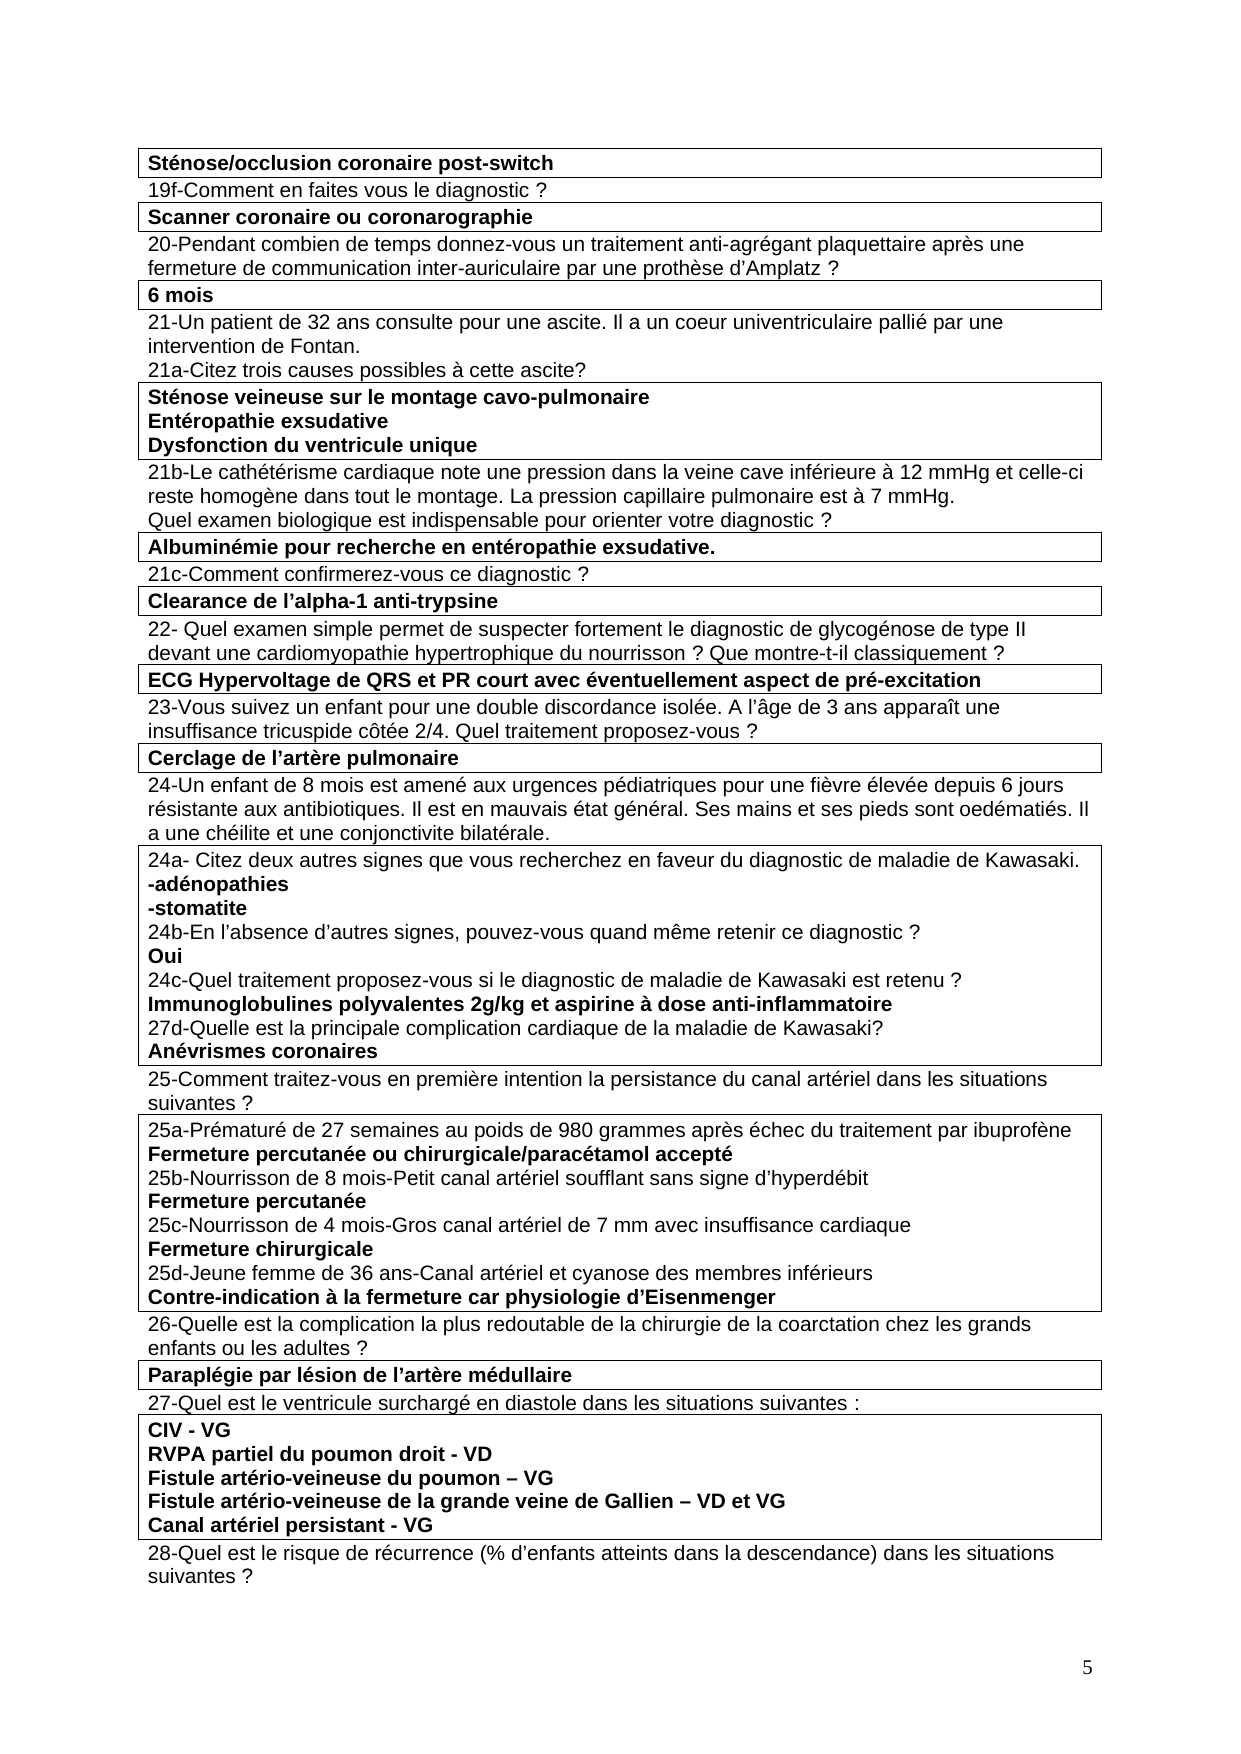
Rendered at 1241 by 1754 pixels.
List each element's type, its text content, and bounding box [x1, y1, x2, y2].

text Sténose veineuse sur le montage cavo-pulmonaire [139, 383, 1101, 409]
text ECG Hypervoltage de QRS et PR court avec éventuellement aspect de pré-excitation [139, 665, 1101, 693]
text 22- Quel examen simple permet de suspecter fortement le diagnostic de glycogénose de type II devant une cardiomyopathie hypertrophique du nourrisson ? Que montre-t-il classiquement ? [148, 616, 1093, 664]
text 25c-Nourrisson de 4 mois-Gros canal artériel de 7 mm avec insuffisance cardiaque [148, 1213, 1093, 1237]
text Fermeture chirurgicale [148, 1237, 1093, 1261]
text 21c-Comment confirmerez-vous ce diagnostic ? [148, 562, 1093, 586]
text 21b-Le cathétérisme cardiaque note une pression dans la veine cave inférieure à 12 mmHg et celle-ci reste homogène dans tout le montage. La pression capillaire pulmonaire est à 7 mmHg. [148, 460, 1093, 508]
text -stomatite [148, 896, 1093, 919]
text 19f-Comment en faites vous le diagnostic ? [148, 178, 1093, 202]
text 23-Vous suivez un enfant pour une double discordance isolée. A l’âge de 3 ans apparaît une insuffisance tricuspide côtée 2/4. Quel traitement proposez-vous ? [148, 694, 1093, 742]
text RVPA partiel du poumon droit - VD [148, 1441, 1093, 1465]
text Dysfonction du ventricule unique [139, 430, 1101, 459]
text 21-Un patient de 32 ans consulte pour une ascite. Il a un coeur univentriculaire pallié par une intervention de Fontan. [148, 310, 1093, 358]
text CIV - VG [139, 1415, 1101, 1441]
text 28-Quel est le risque de récurrence (% d’enfants atteints dans la descendance) dans les situations suivantes ? [148, 1540, 1093, 1588]
text Paraplégie par lésion de l’artère médullaire [139, 1361, 1101, 1389]
text Fistule artério-veineuse du poumon – VG [148, 1465, 1093, 1489]
text Immunoglobulines polyvalentes 2g/kg et aspirine à dose anti-inflammatoire [148, 991, 1093, 1015]
text 6 mois [139, 281, 1101, 309]
text 27-Quel est le ventricule surchargé en diastole dans les situations suivantes : [148, 1390, 1093, 1414]
text 25-Comment traitez-vous en première intention la persistance du canal artériel dans les situations suivantes ? [148, 1066, 1093, 1114]
text Oui [148, 943, 1093, 967]
text Sténose/occlusion coronaire post-switch [139, 149, 1101, 177]
text 21a-Citez trois causes possibles à cette ascite? [148, 358, 1093, 382]
text 25b-Nourrisson de 8 mois-Petit canal artériel soufflant sans signe d’hyperdébit [148, 1165, 1093, 1189]
text 24b-En l’absence d’autres signes, pouvez-vous quand même retenir ce diagnostic ? [148, 919, 1093, 943]
text -adénopathies [148, 872, 1093, 896]
text 24-Un enfant de 8 mois est amené aux urgences pédiatriques pour une fièvre élevée depuis 6 jours résistante aux antibiotiques. Il est en mauvais état général. Ses mains et ses pieds sont oedématiés. Il a une chéilite et une conjonctivite bilatérale. [148, 773, 1093, 844]
text Entéropathie exsudative [148, 409, 1093, 430]
text Anévrismes coronaires [139, 1036, 1101, 1065]
text Fermeture percutanée ou chirurgicale/paracétamol accepté [148, 1141, 1093, 1165]
text Fermeture percutanée [148, 1189, 1093, 1213]
text Scanner coronaire ou coronarographie [139, 203, 1101, 231]
text 25d-Jeune femme de 36 ans-Canal artériel et cyanose des membres inférieurs [148, 1261, 1093, 1282]
text Cerclage de l’artère pulmonaire [139, 744, 1101, 772]
text 24c-Quel traitement proposez-vous si le diagnostic de maladie de Kawasaki est retenu ? [148, 967, 1093, 991]
text 25a-Prématuré de 27 semaines au poids de 980 grammes après échec du traitement par ibuprofène [139, 1115, 1101, 1141]
text Canal artériel persistant - VG [139, 1510, 1101, 1539]
text 24a- Citez deux autres signes que vous recherchez en faveur du diagnostic de maladie de Kawasaki. [139, 846, 1101, 872]
text Quel examen biologique est indispensable pour orienter votre diagnostic ? [148, 508, 1093, 532]
text Clearance de l’alpha-1 anti-trypsine [139, 587, 1101, 615]
text Fistule artério-veineuse de la grande veine de Gallien – VD et VG [148, 1489, 1093, 1510]
text 20-Pendant combien de temps donnez-vous un traitement anti-agrégant plaquettaire après une fermeture de communication inter-auriculaire par une prothèse d’Amplatz ? [148, 232, 1093, 280]
text 27d-Quelle est la principale complication cardiaque de la maladie de Kawasaki? [148, 1015, 1093, 1036]
text 26-Quelle est la complication la plus redoutable de la chirurgie de la coarctation chez les grands enfants ou les adultes ? [148, 1312, 1093, 1360]
text Albuminémie pour recherche en entéropathie exsudative. [139, 533, 1101, 561]
text Contre-indication à la fermeture car physiologie d’Eisenmenger [139, 1282, 1101, 1311]
